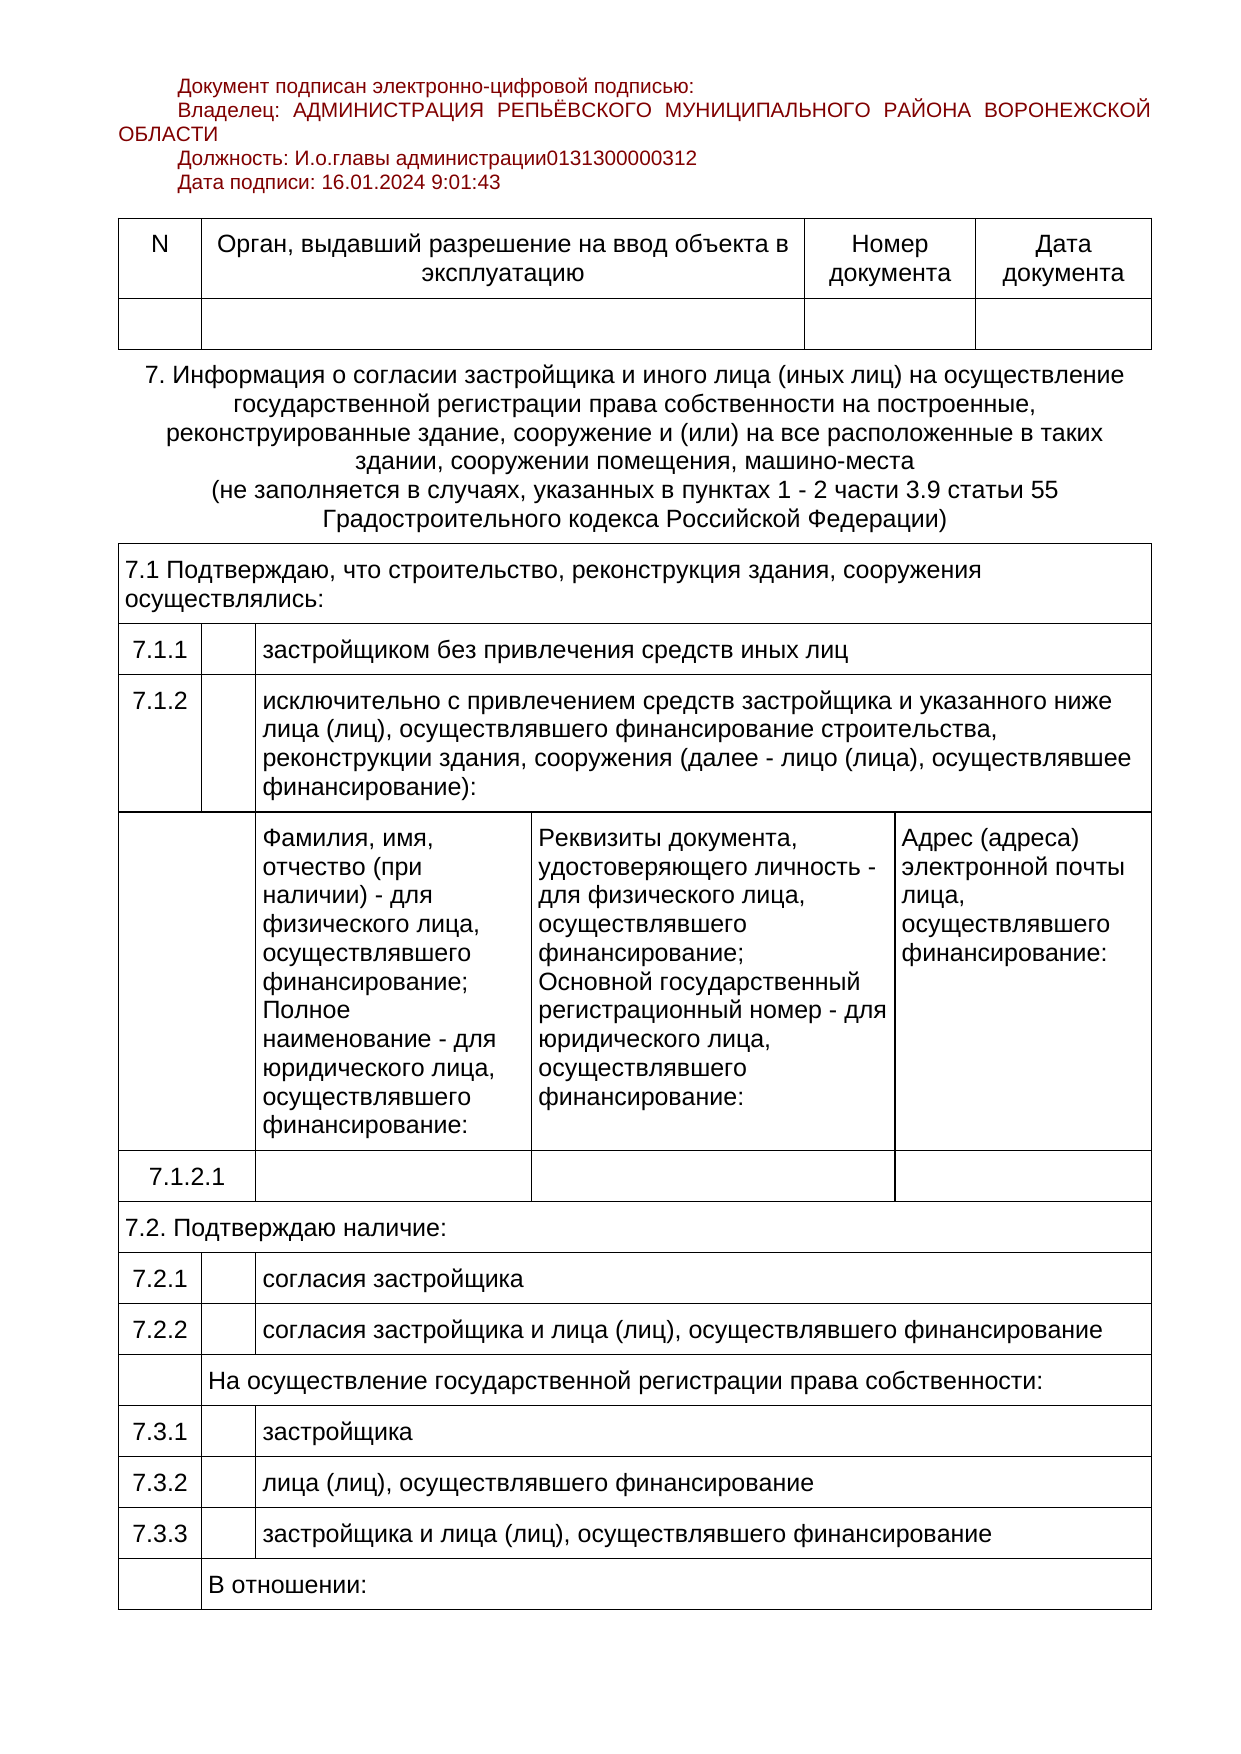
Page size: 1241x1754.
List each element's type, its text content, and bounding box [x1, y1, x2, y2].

table_cell 7.3.2 [119, 1457, 201, 1507]
table_cell [202, 675, 255, 811]
table_cell Адрес (адреса) электронной почты лица, осуществлявшего финансирование: [896, 813, 1151, 1150]
table_cell [896, 1151, 1151, 1201]
table_cell 7.3.3 [119, 1508, 201, 1558]
table_cell [202, 1457, 255, 1507]
table_cell лица (лиц), осуществлявшего финансирование [256, 1457, 1151, 1507]
table_cell [119, 1559, 201, 1609]
table_cell исключительно с привлечением средств застройщика и указанного ниже лица (лиц), осуществлявшего финансирование строительства, реконструкции здания, сооружения (далее - лицо (лица), осуществлявшее финансирование): [256, 675, 1151, 811]
table_cell В отношении: [202, 1559, 1151, 1609]
table_cell согласия застройщика и лица (лиц), осуществлявшего финансирование [256, 1304, 1151, 1354]
table_cell [256, 1151, 531, 1201]
table_cell [202, 299, 804, 348]
table_cell [202, 1253, 255, 1303]
table_cell [202, 1406, 255, 1456]
table_cell Номер документа [805, 219, 975, 297]
table_cell [119, 813, 255, 1150]
table_cell застройщиком без привлечения средств иных лиц [256, 624, 1151, 674]
table_cell [202, 1304, 255, 1354]
table_cell Орган, выдавший разрешение на ввод объекта в эксплуатацию [202, 219, 804, 297]
table_cell N [119, 219, 201, 297]
table_cell 7.1 Подтверждаю, что строительство, реконструкция здания, сооружения осуществлялись: [119, 544, 1151, 623]
table_cell На осуществление государственной регистрации права собственности: [202, 1355, 1151, 1405]
table_cell [202, 624, 255, 674]
table_cell [202, 1508, 255, 1558]
table_cell застройщика и лица (лиц), осуществлявшего финансирование [256, 1508, 1151, 1558]
table_cell 7. Информация о согласии застройщика и иного лица (иных лиц) на осуществление государственной регистрации права собственности на построенные, реконструированные здание, сооружение и (или) на все расположенные в таких здании, сооружении помещения, машино-места (не заполняется в случаях, указанных в пунктах 1 - 2 части 3.9 статьи 55 Градостроительного кодекса Российской Федерации) [118, 350, 1152, 543]
table_cell [976, 299, 1151, 348]
table_cell [119, 1355, 201, 1405]
table_cell [805, 299, 975, 348]
table_cell 7.1.1 [119, 624, 201, 674]
table_cell Фамилия, имя, отчество (при наличии) - для физического лица, осуществлявшего финансирование; Полное наименование - для юридического лица, осуществлявшего финансирование: [256, 813, 531, 1150]
table_cell Реквизиты документа, удостоверяющего личность - для физического лица, осуществлявшего финансирование; Основной государственный регистрационный номер - для юридического лица, осуществлявшего финансирование: [532, 813, 894, 1150]
table_cell 7.2. Подтверждаю наличие: [119, 1202, 1151, 1252]
table_cell 7.1.2.1 [119, 1151, 255, 1201]
table_cell [119, 299, 201, 348]
table_cell 7.1.2 [119, 675, 201, 811]
table_cell застройщика [256, 1406, 1151, 1456]
table_cell 7.2.1 [119, 1253, 201, 1303]
table_cell согласия застройщика [256, 1253, 1151, 1303]
table_cell Дата документа [976, 219, 1151, 297]
table_cell 7.2.2 [119, 1304, 201, 1354]
table_cell [532, 1151, 894, 1201]
table_cell 7.3.1 [119, 1406, 201, 1456]
